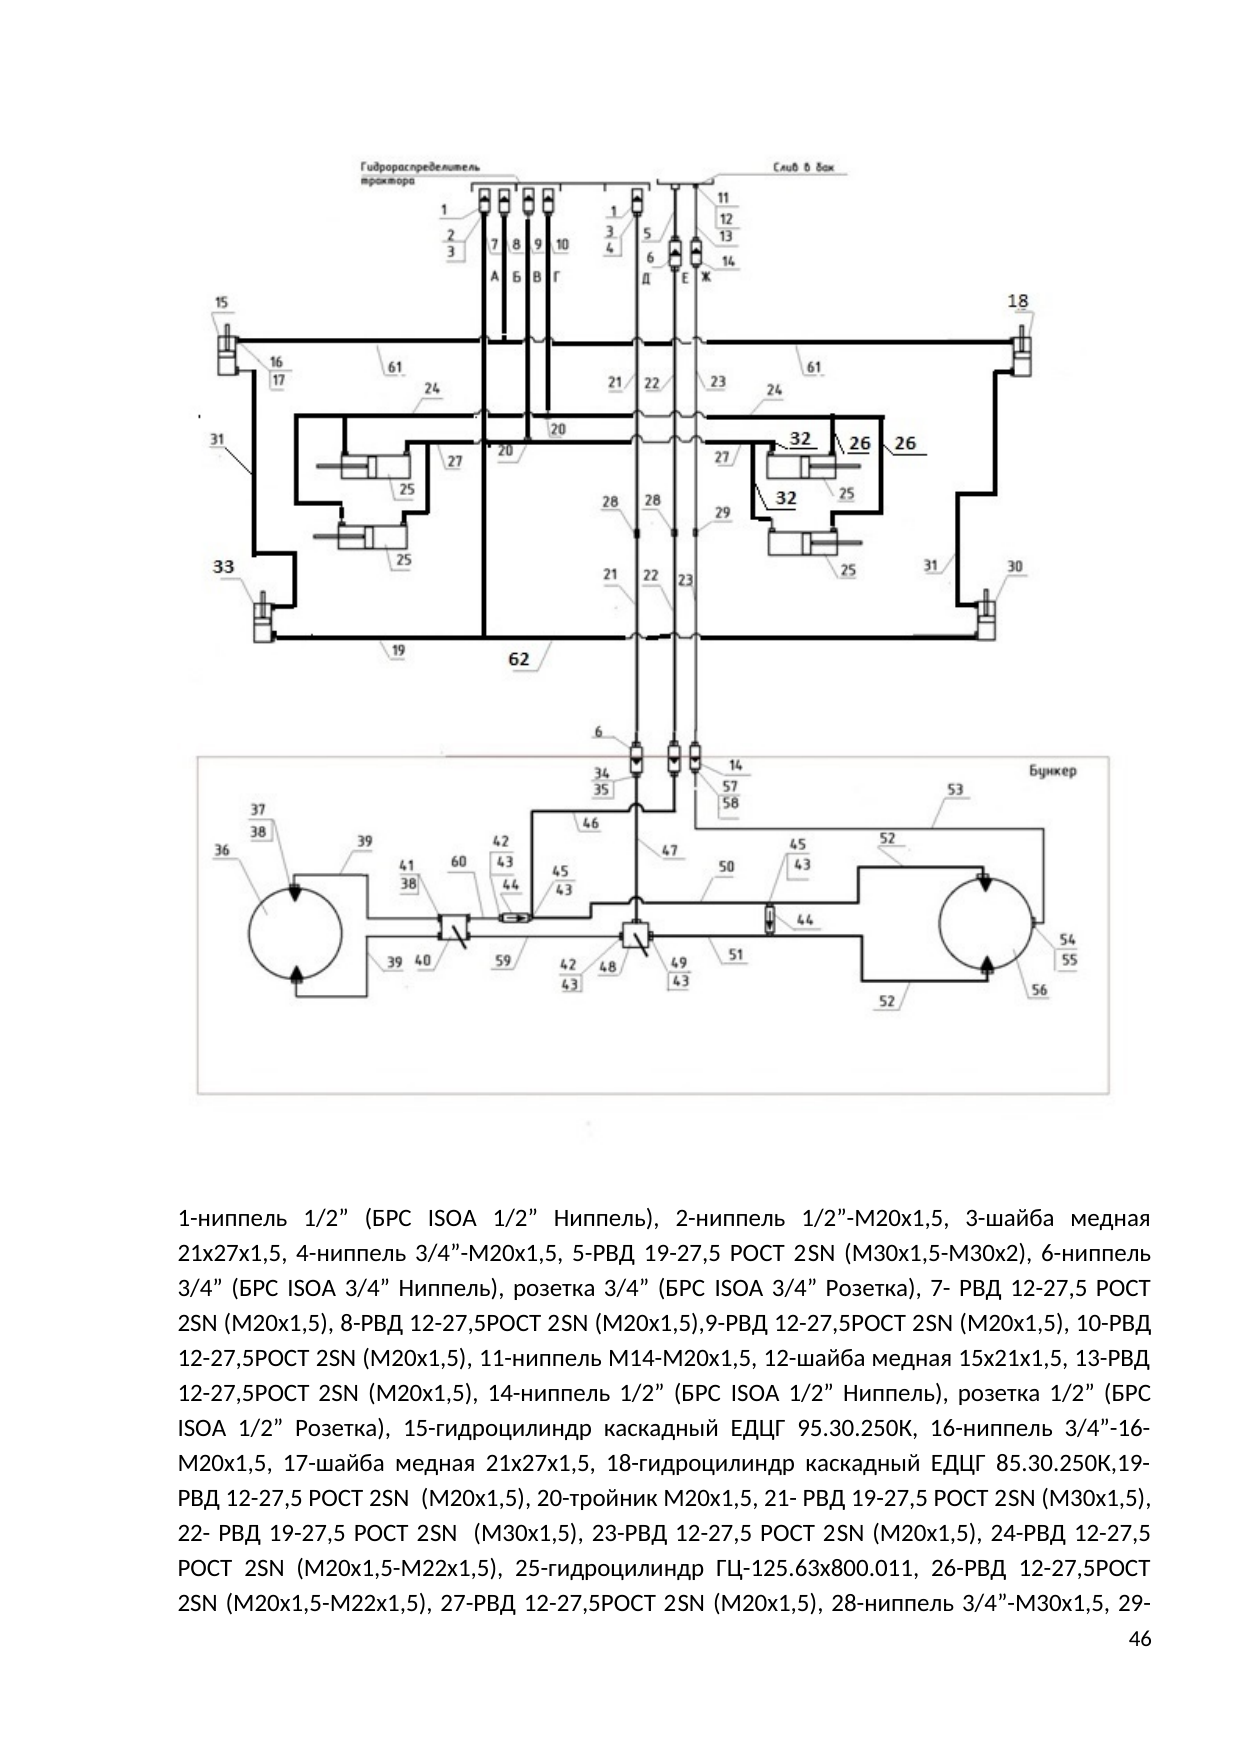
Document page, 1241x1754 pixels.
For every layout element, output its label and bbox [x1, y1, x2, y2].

text [177, 1202, 1152, 1618]
picture [177, 118, 1176, 1177]
